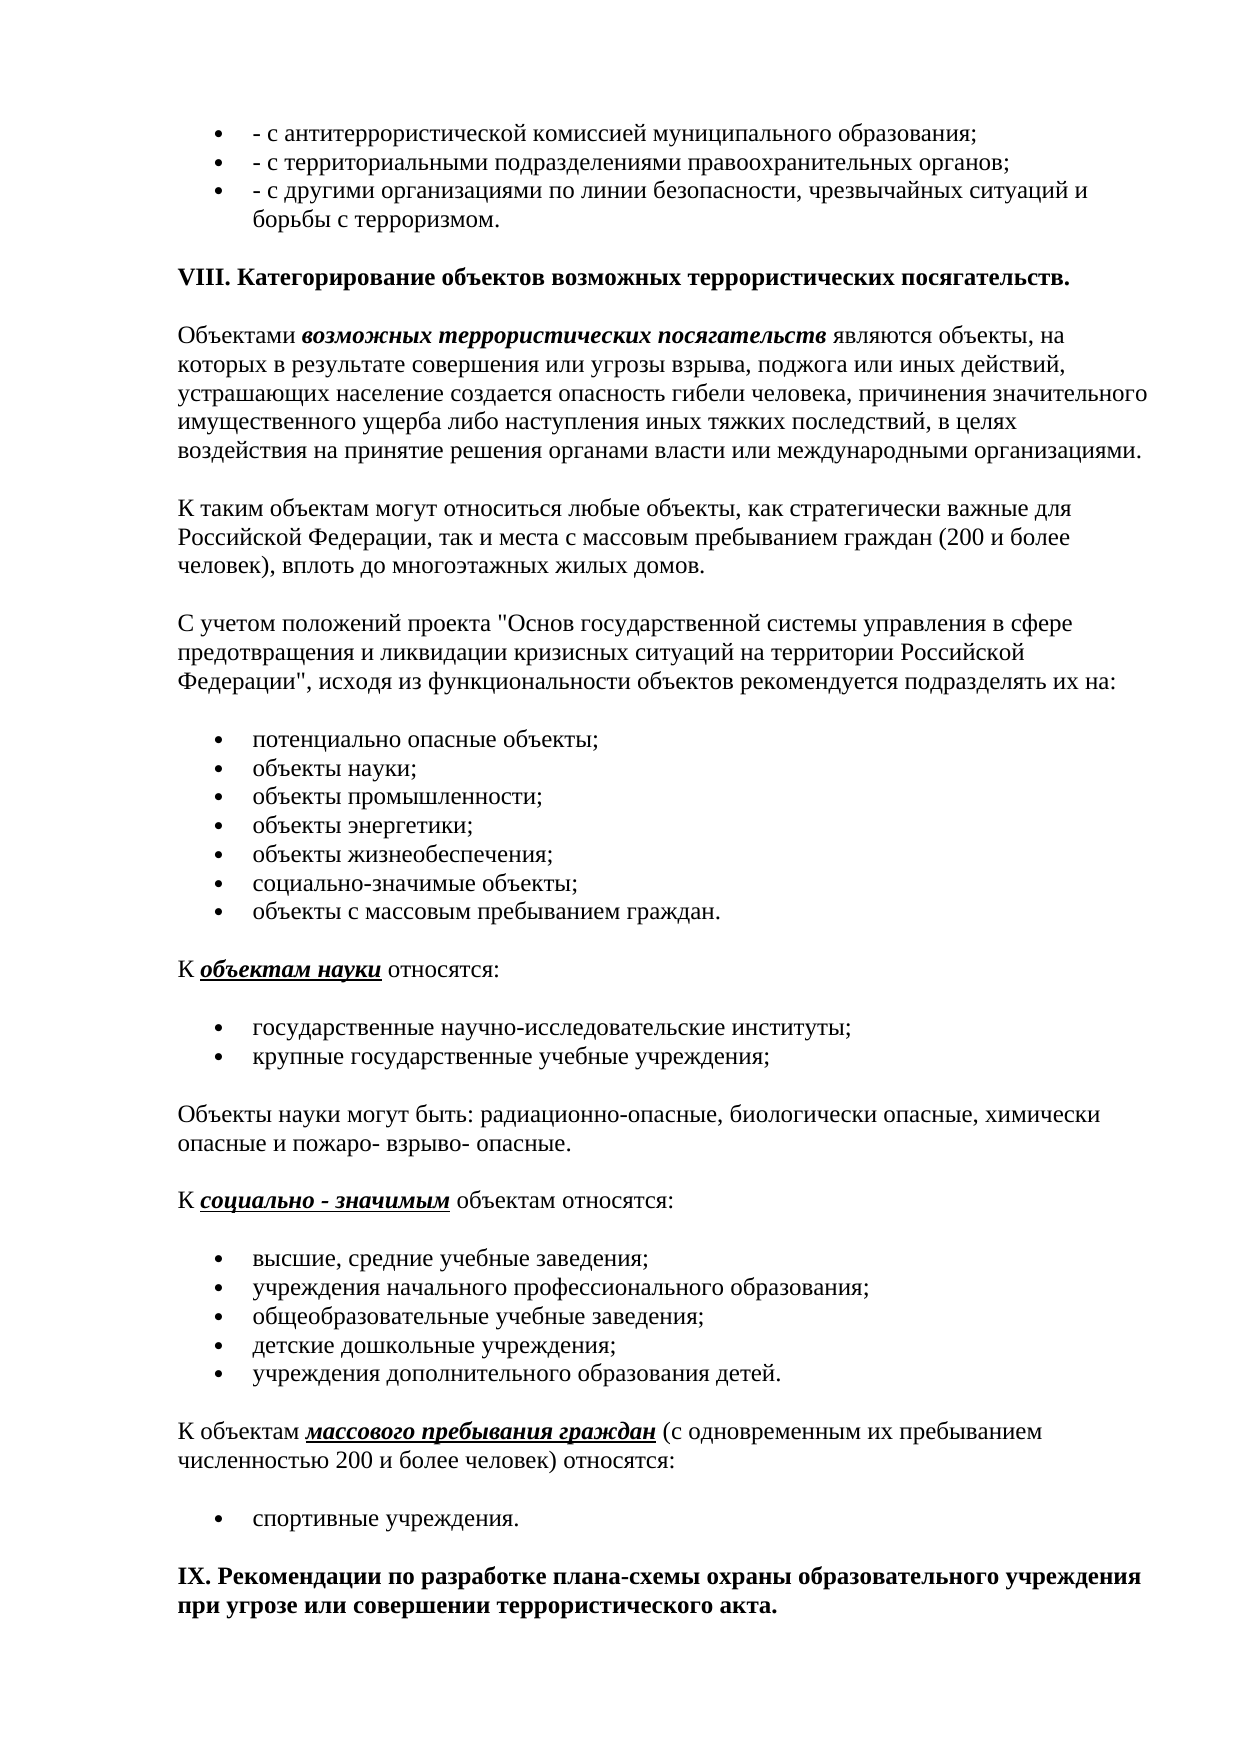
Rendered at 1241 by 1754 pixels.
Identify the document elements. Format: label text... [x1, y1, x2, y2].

list учреждения начального профессионального образования; [215, 1272, 1152, 1301]
list - с территориальными подразделениями правоохранительных органов; [215, 147, 1152, 176]
list - с антитеррористической комиссией муниципального образования; [215, 118, 1152, 147]
text К объектам массового пребывания граждан (с одновременным их пребыванием численностью 200 и более человек) относятся: [177, 1416, 1152, 1474]
list общеобразовательные учебные заведения; [215, 1301, 1152, 1330]
text К объектам науки относятся: [177, 954, 1152, 983]
list высшие, средние учебные заведения; [215, 1243, 1152, 1272]
text IX. Рекомендации по разработке плана-схемы охраны образовательного учреждения при угрозе или совершении террористического акта. [177, 1561, 1152, 1618]
text К таким объектам могут относиться любые объекты, как стратегически важные для Российской Федерации, так и места с массовым пребыванием граждан (200 и более человек), вплоть до многоэтажных жилых домов. [177, 493, 1152, 579]
text К социально - значимым объектам относятся: [177, 1186, 1152, 1214]
list детские дошкольные учреждения; [215, 1330, 1152, 1358]
list спортивные учреждения. [215, 1503, 1152, 1532]
text Объектами возможных террористических посягательств являются объекты, на которых в результате совершения или угрозы взрыва, поджога или иных действий, устрашающих население создается опасность гибели человека, причинения значительного имущественного ущерба либо наступления иных тяжких последствий, в целях воздействия на принятие решения органами власти или международными организациями. [177, 320, 1152, 464]
list объекты с массовым пребыванием граждан. [215, 896, 1152, 925]
list потенциально опасные объекты; [215, 724, 1152, 753]
text С учетом положений проекта "Основ государственной системы управления в сфере предотвращения и ликвидации кризисных ситуаций на территории Российской Федерации", исходя из функциональности объектов рекомендуется подразделять их на: [177, 608, 1152, 695]
text VIII. Категорирование объектов возможных террористических посягательств. [177, 262, 1152, 291]
list государственные научно-исследовательские институты; [215, 1012, 1152, 1041]
list социально-значимые объекты; [215, 868, 1152, 896]
list объекты промышленности; [215, 781, 1152, 810]
list объекты энергетики; [215, 810, 1152, 839]
list - с другими организациями по линии безопасности, чрезвычайных ситуаций и борьбы с терроризмом. [215, 176, 1152, 233]
list крупные государственные учебные учреждения; [215, 1041, 1152, 1070]
list учреждения дополнительного образования детей. [215, 1358, 1152, 1387]
list объекты жизнеобеспечения; [215, 839, 1152, 868]
list объекты науки; [215, 753, 1152, 781]
text Объекты науки могут быть: радиационно-опасные, биологически опасные, химически опасные и пожаро- взрыво- опасные. [177, 1099, 1152, 1156]
